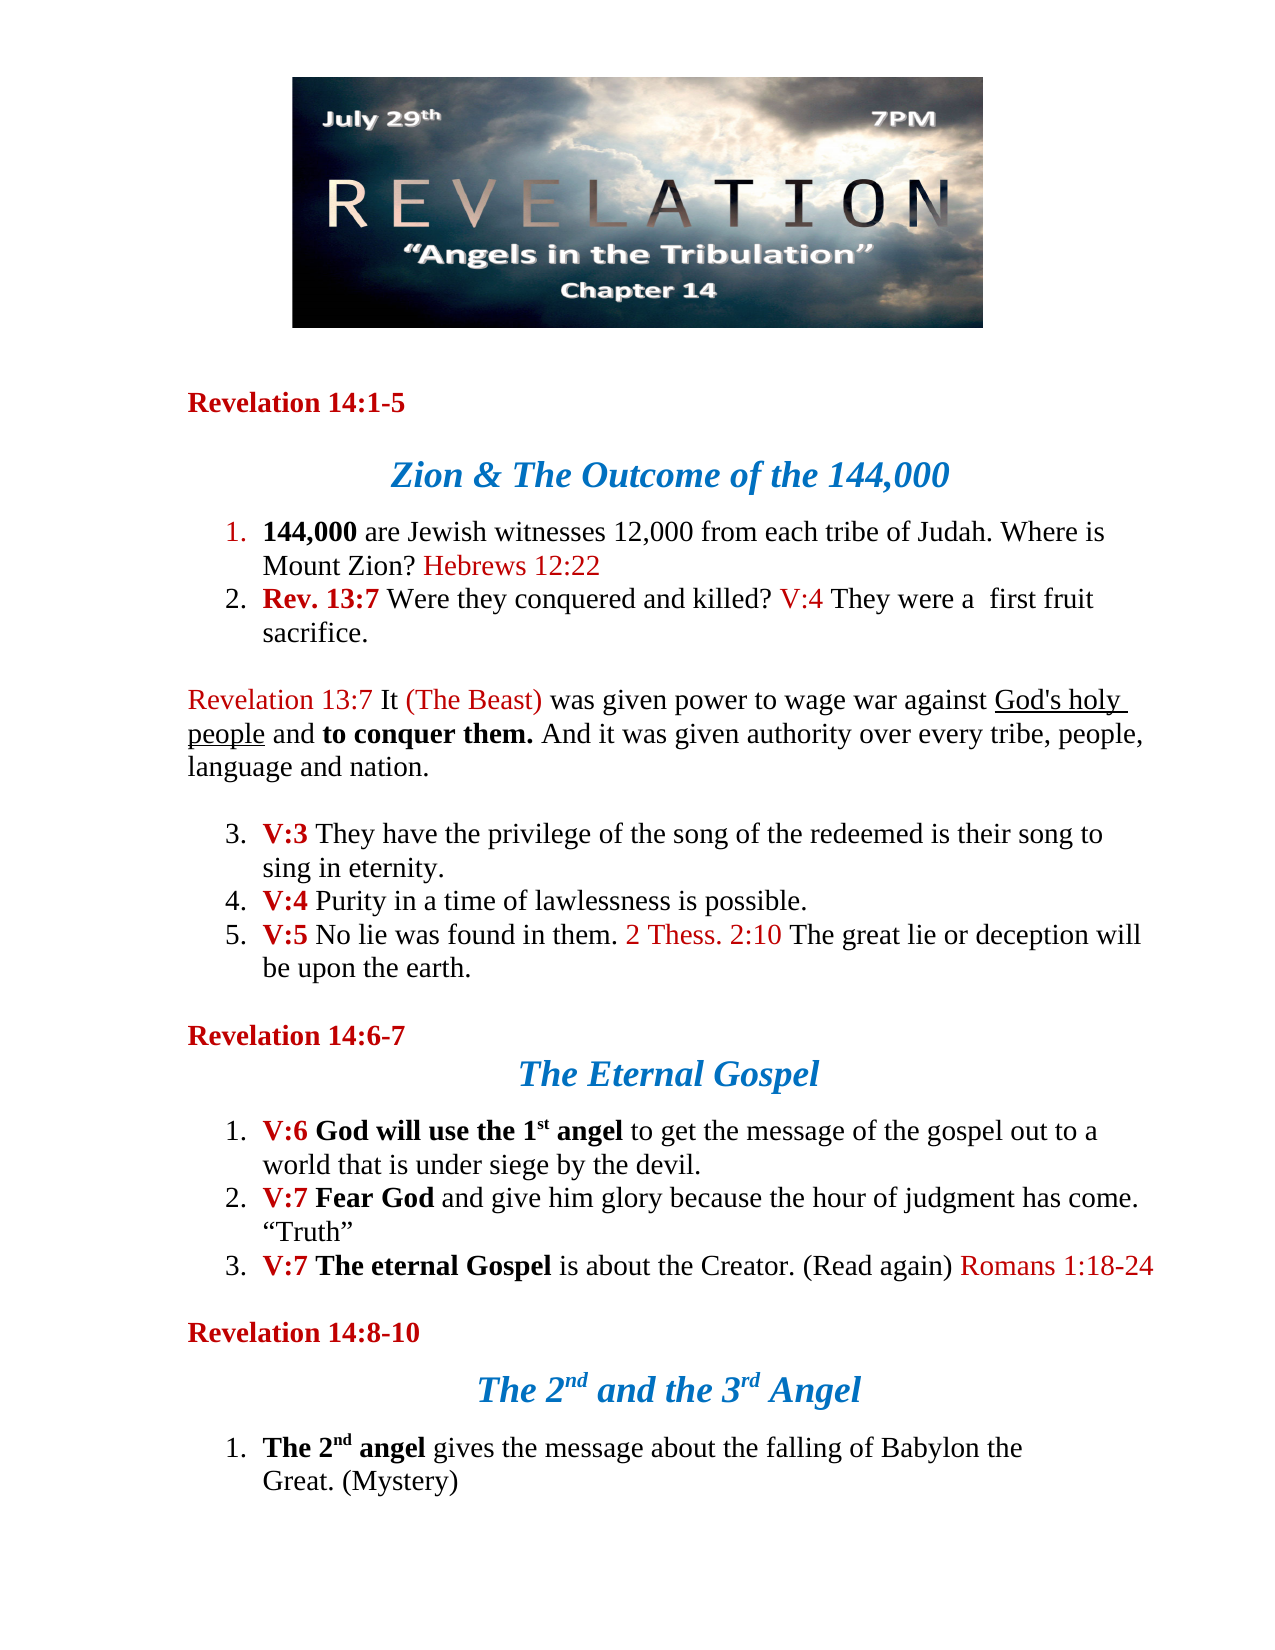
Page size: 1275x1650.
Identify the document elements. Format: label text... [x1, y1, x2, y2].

text Revelation 14:6-7 [187, 1018, 1153, 1051]
text The Eternal Gospel [187, 1051, 1153, 1094]
text Revelation 13:7 It (The Beast) was given power to wage war against God's holy people and to conquer them. And it was given authority over every tribe, people, language and nation. [187, 682, 1153, 783]
list V:3 They have the privilege of the song of the redeemed is their song to sing in eternity. [225, 816, 1153, 883]
list V:7 The eternal Gospel is about the Creator. (Read again) Romans 1:18-24 [225, 1248, 1162, 1281]
text Zion & The Outcome of the 144,000 [187, 452, 1153, 495]
text Revelation 14:8-10 [187, 1315, 1153, 1348]
text The 2nd and the 3rd Angel [187, 1367, 1153, 1411]
list V:7 Fear God and give him glory because the hour of judgment has come. “Truth” [225, 1181, 1153, 1248]
list V:4 Purity in a time of lawlessness is possible. [225, 883, 1153, 917]
list V:5 No lie was found in them. 2 Thess. 2:10 The great lie or deception will be upon the earth. [225, 917, 1153, 984]
list The 2nd angel gives the message about the falling of Babylon the Great. (Mystery) [225, 1430, 1097, 1497]
text Revelation 14:1-5 [187, 385, 1153, 419]
list V:6 God will use the 1st angel to get the message of the gospel out to a world that is under siege by the devil. [225, 1113, 1153, 1181]
list 144,000 are Jewish witnesses 12,000 from each tribe of Judah. Where is Mount Zion? Hebrews 12:22 [225, 514, 1153, 582]
list Rev. 13:7 Were they conquered and killed? V:4 They were a first fruit sacrifice. [225, 582, 1153, 649]
